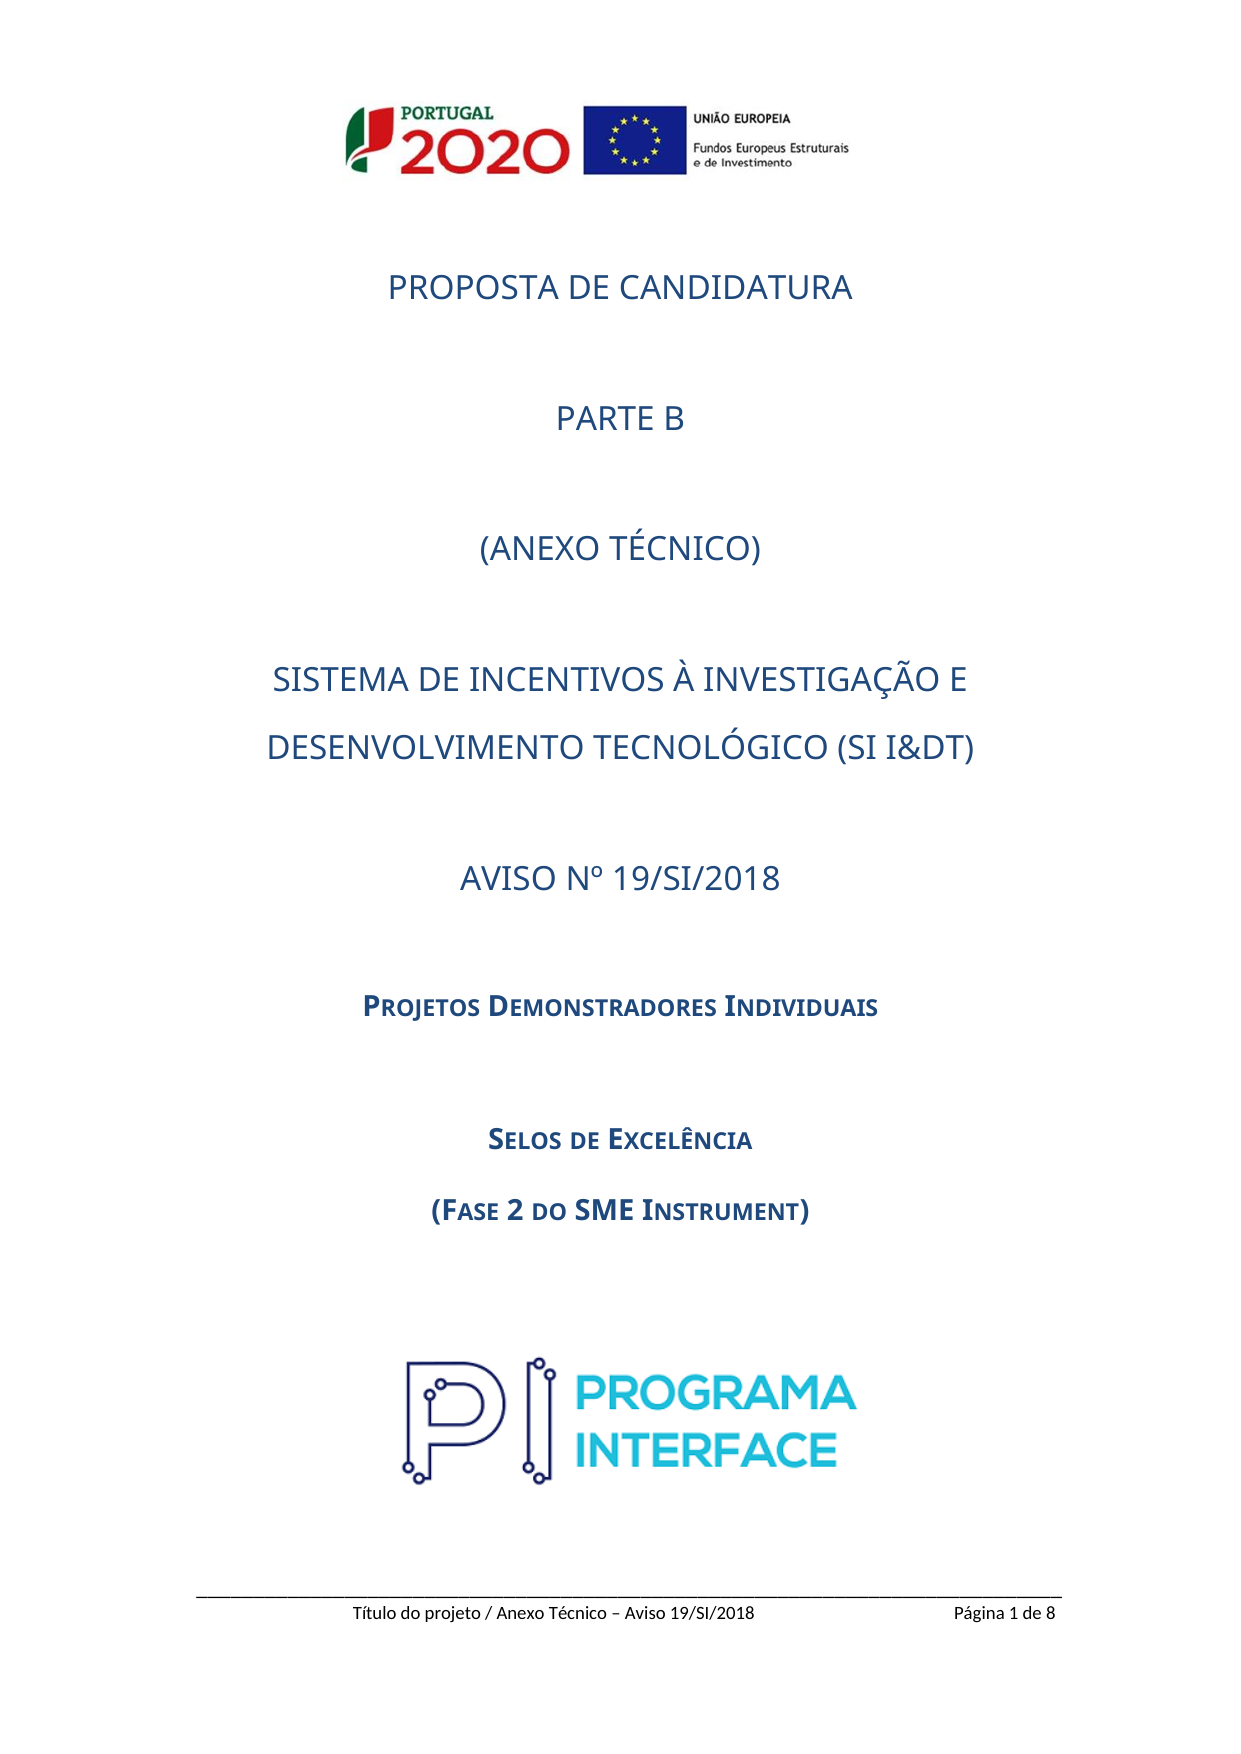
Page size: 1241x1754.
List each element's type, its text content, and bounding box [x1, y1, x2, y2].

text (Fase 2 do SME Instrument) [177, 1189, 1063, 1228]
text Selos de Excelência [177, 1118, 1063, 1158]
text Parte B [177, 394, 1063, 440]
text Sistema de Incentivos à INVESTIGAÇÃO E DESENVOLVIMENTO TECNOLÓGICO (SI I&DT) [177, 656, 1063, 769]
text AVISO Nº 19/SI/2018 [177, 854, 1063, 900]
picture [338, 73, 903, 196]
text (Anexo Técnico) [177, 525, 1063, 570]
text Proposta de Candidatura [177, 264, 1063, 309]
text Projetos Demonstradores Individuais [177, 985, 1063, 1025]
picture [371, 1327, 870, 1513]
